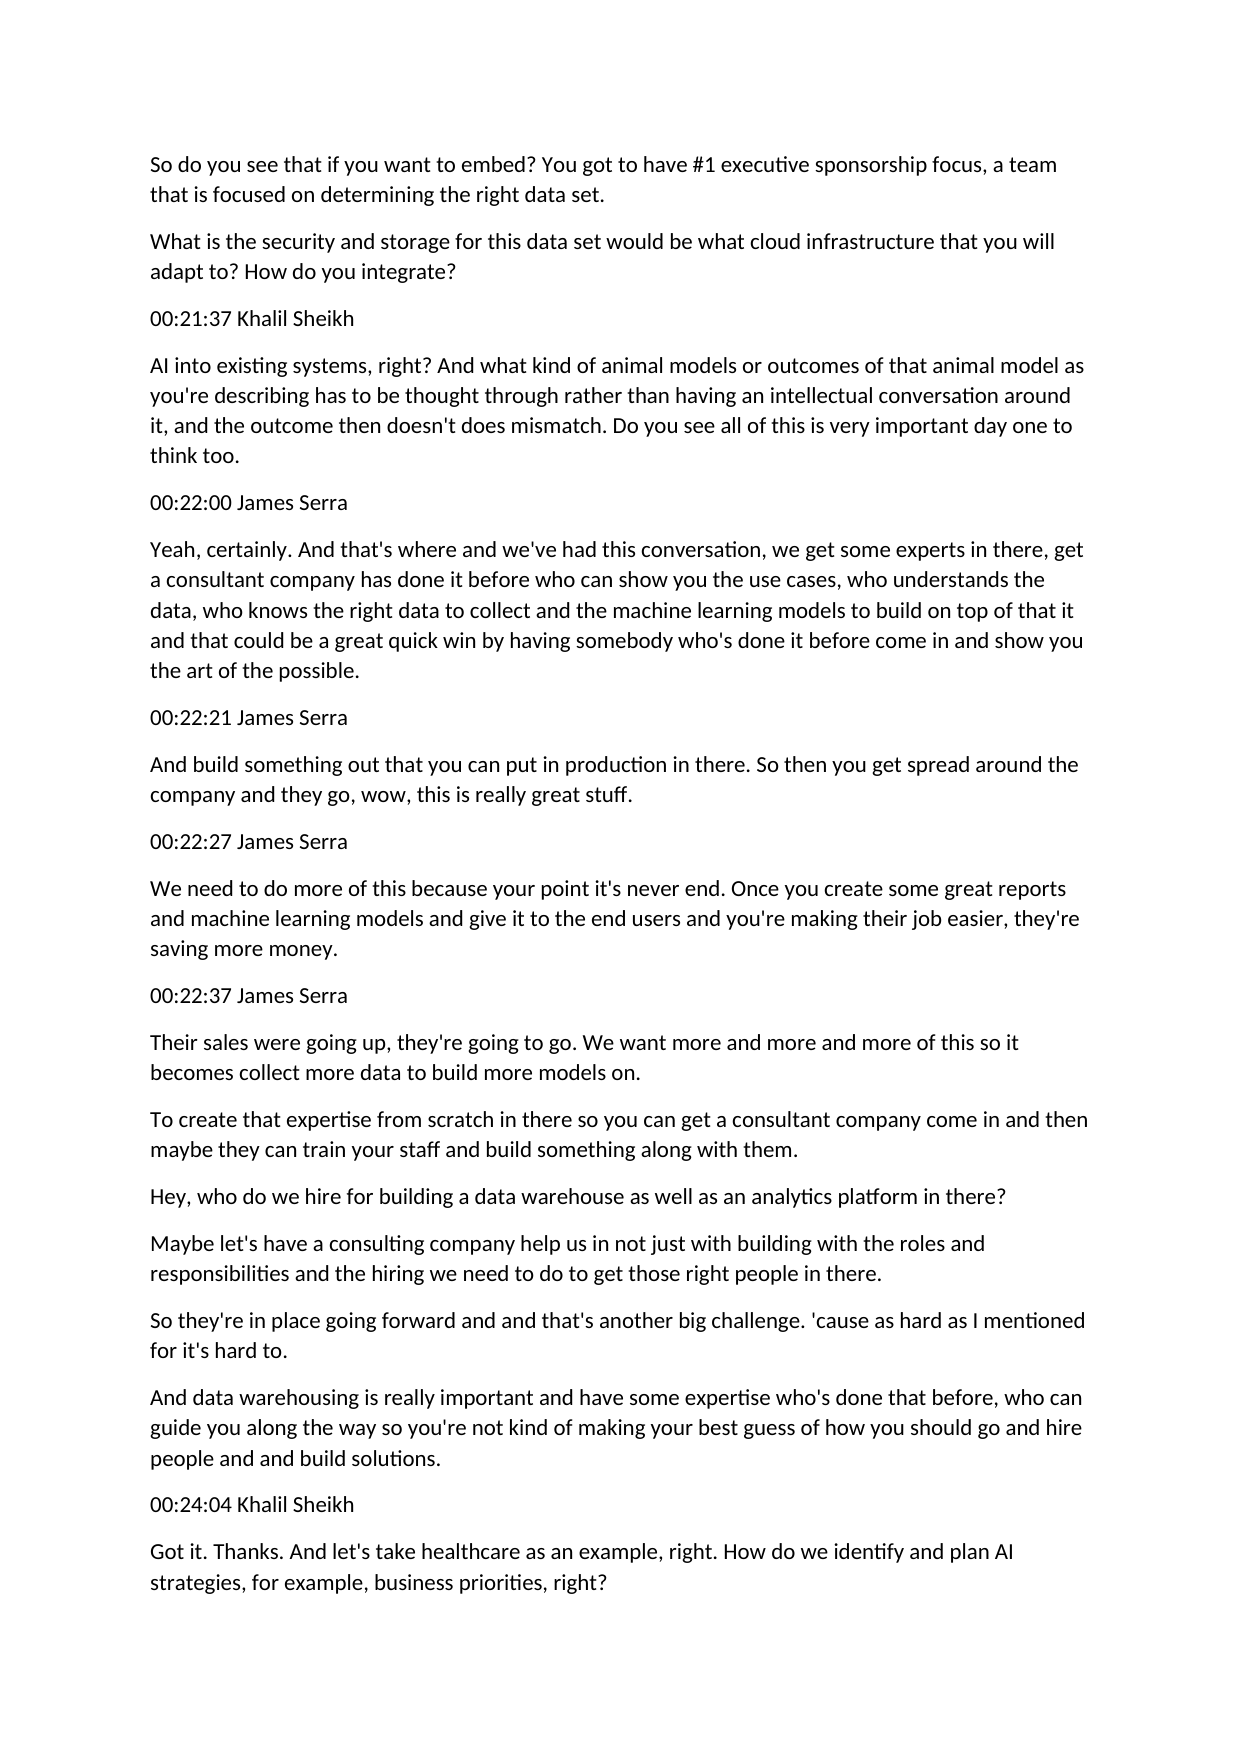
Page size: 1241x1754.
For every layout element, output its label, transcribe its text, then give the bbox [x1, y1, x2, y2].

text 00:22:37 James Serra [150, 981, 1090, 1009]
text 00:24:04 Khalil Sheikh [150, 1491, 1090, 1519]
text So they're in place going forward and and that's another big challenge. 'cause as hard as I mentioned for it's hard to. [150, 1306, 1090, 1364]
text What is the security and storage for this data set would be what cloud infrastructure that you will adapt to? How do you integrate? [150, 227, 1090, 285]
text 00:22:00 James Serra [150, 488, 1090, 517]
text So do you see that if you want to embed? You got to have #1 executive sponsorship focus, a team that is focused on determining the right data set. [150, 150, 1090, 208]
text AI into existing systems, right? And what kind of animal models or outcomes of that animal model as you're describing has to be thought through rather than having an intellectual conversation around it, and the outcome then doesn't does mismatch. Do you see all of this is very important day one to think too. [150, 351, 1090, 470]
text Yeah, certainly. And that's where and we've had this conversation, we get some experts in there, get a consultant company has done it before who can show you the use cases, who understands the data, who knows the right data to collect and the machine learning models to build on top of that it and that could be a great quick win by having somebody who's done it before come in and show you the art of the possible. [150, 535, 1090, 684]
text Got it. Thanks. And let's take healthcare as an example, right. How do we identify and plan AI strategies, for example, business priorities, right? [150, 1537, 1090, 1596]
text Maybe let's have a consulting company help us in not just with building with the roles and responsibilities and the hiring we need to do to get those right people in there. [150, 1229, 1090, 1287]
text 00:22:21 James Serra [150, 703, 1090, 731]
text 00:22:27 James Serra [150, 827, 1090, 855]
text Their sales were going up, they're going to go. We want more and more and more of this so it becomes collect more data to build more models on. [150, 1028, 1090, 1086]
text 00:21:37 Khalil Sheikh [150, 304, 1090, 332]
text And data warehousing is really important and have some expertise who's done that before, who can guide you along the way so you're not kind of making your best guess of how you should go and hire people and and build solutions. [150, 1383, 1090, 1472]
text We need to do more of this because your point it's never end. Once you create some great reports and machine learning models and give it to the end users and you're making their job easier, they're saving more money. [150, 874, 1090, 962]
text And build something out that you can put in production in there. So then you get spread around the company and they go, wow, this is really great stuff. [150, 750, 1090, 808]
text Hey, who do we hire for building a data warehouse as well as an analytics platform in there? [150, 1182, 1090, 1210]
text To create that expertise from scratch in there so you can get a consultant company come in and then maybe they can train your staff and build something along with them. [150, 1105, 1090, 1163]
